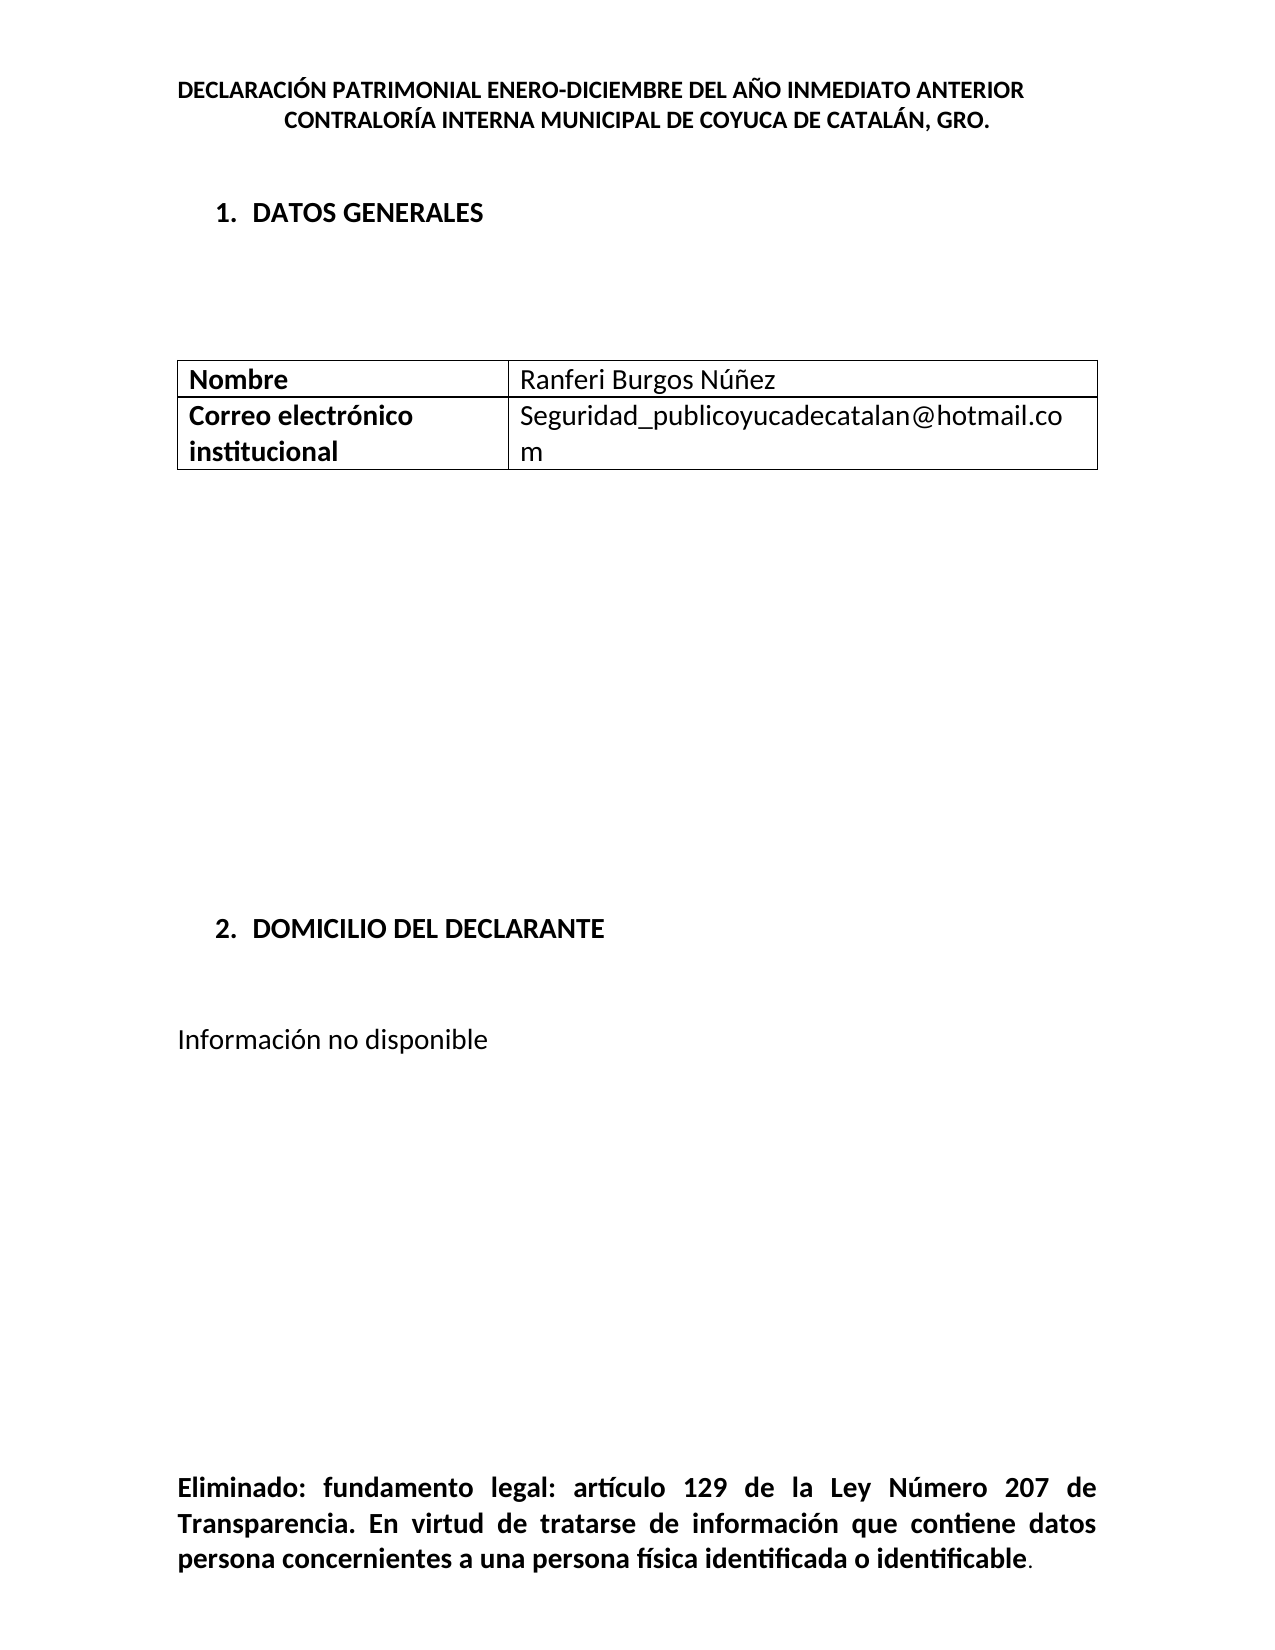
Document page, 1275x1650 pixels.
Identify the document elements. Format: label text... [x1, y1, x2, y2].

table_cell Seguridad_publicoyucadecatalan@hotmail.com [509, 398, 1097, 469]
list DOMICILIO DEL DECLARANTE [215, 911, 1098, 946]
text Información no disponible [177, 1021, 1098, 1056]
table_header Nombre [178, 361, 508, 396]
table_header Ranferi Burgos Núñez [509, 361, 1097, 396]
list DATOS GENERALES [215, 194, 1098, 230]
table_cell Correo electrónico institucional [178, 398, 508, 469]
